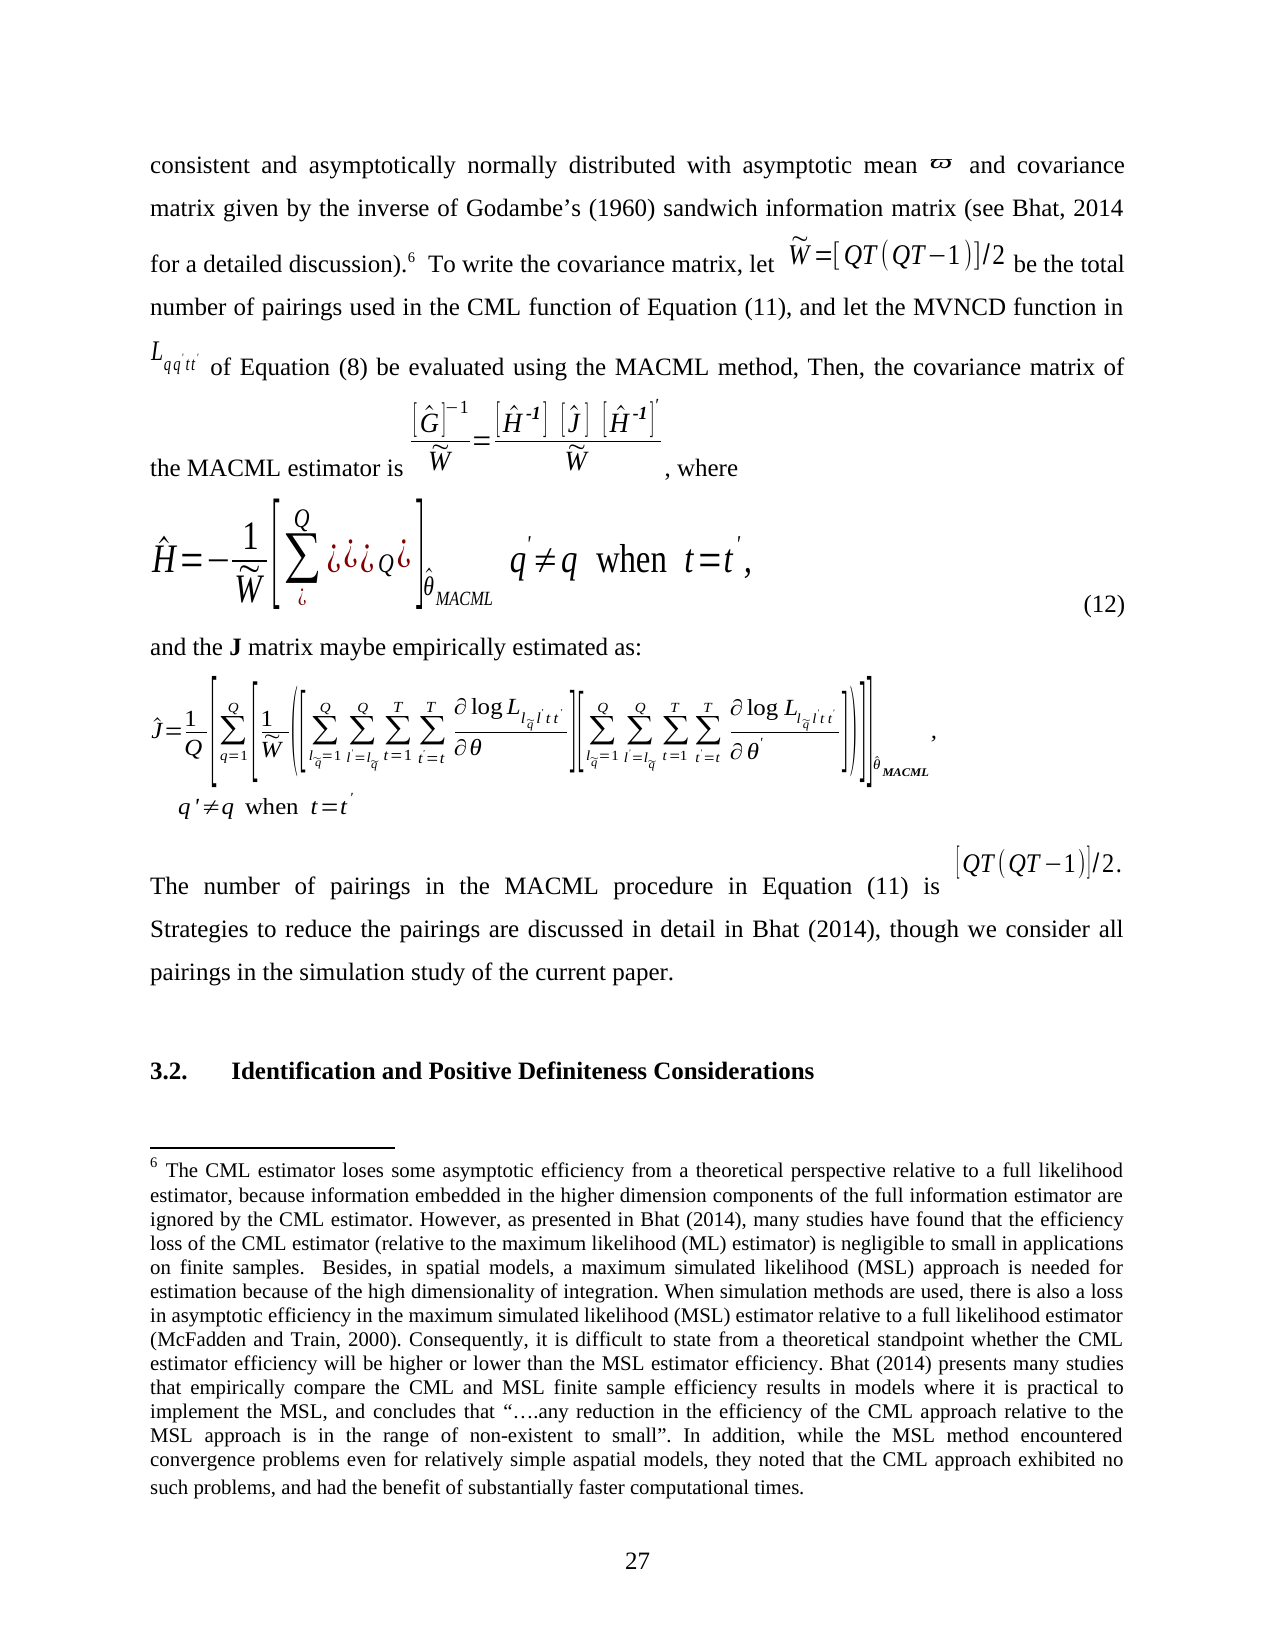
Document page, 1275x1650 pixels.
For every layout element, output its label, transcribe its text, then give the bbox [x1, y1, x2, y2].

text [150, 150, 1125, 482]
list Identification and Positive Definiteness Considerations [150, 1056, 1125, 1084]
text (12) [150, 497, 1125, 618]
text and the J matrix maybe empirically estimated as: [150, 632, 1125, 661]
text The number of pairings in the MACML procedure in Equation (11) is Strategies to reduce the pairings are discussed in detail in Bhat (2014), though we consider all pairings in the simulation study of the current paper. [150, 846, 1125, 986]
